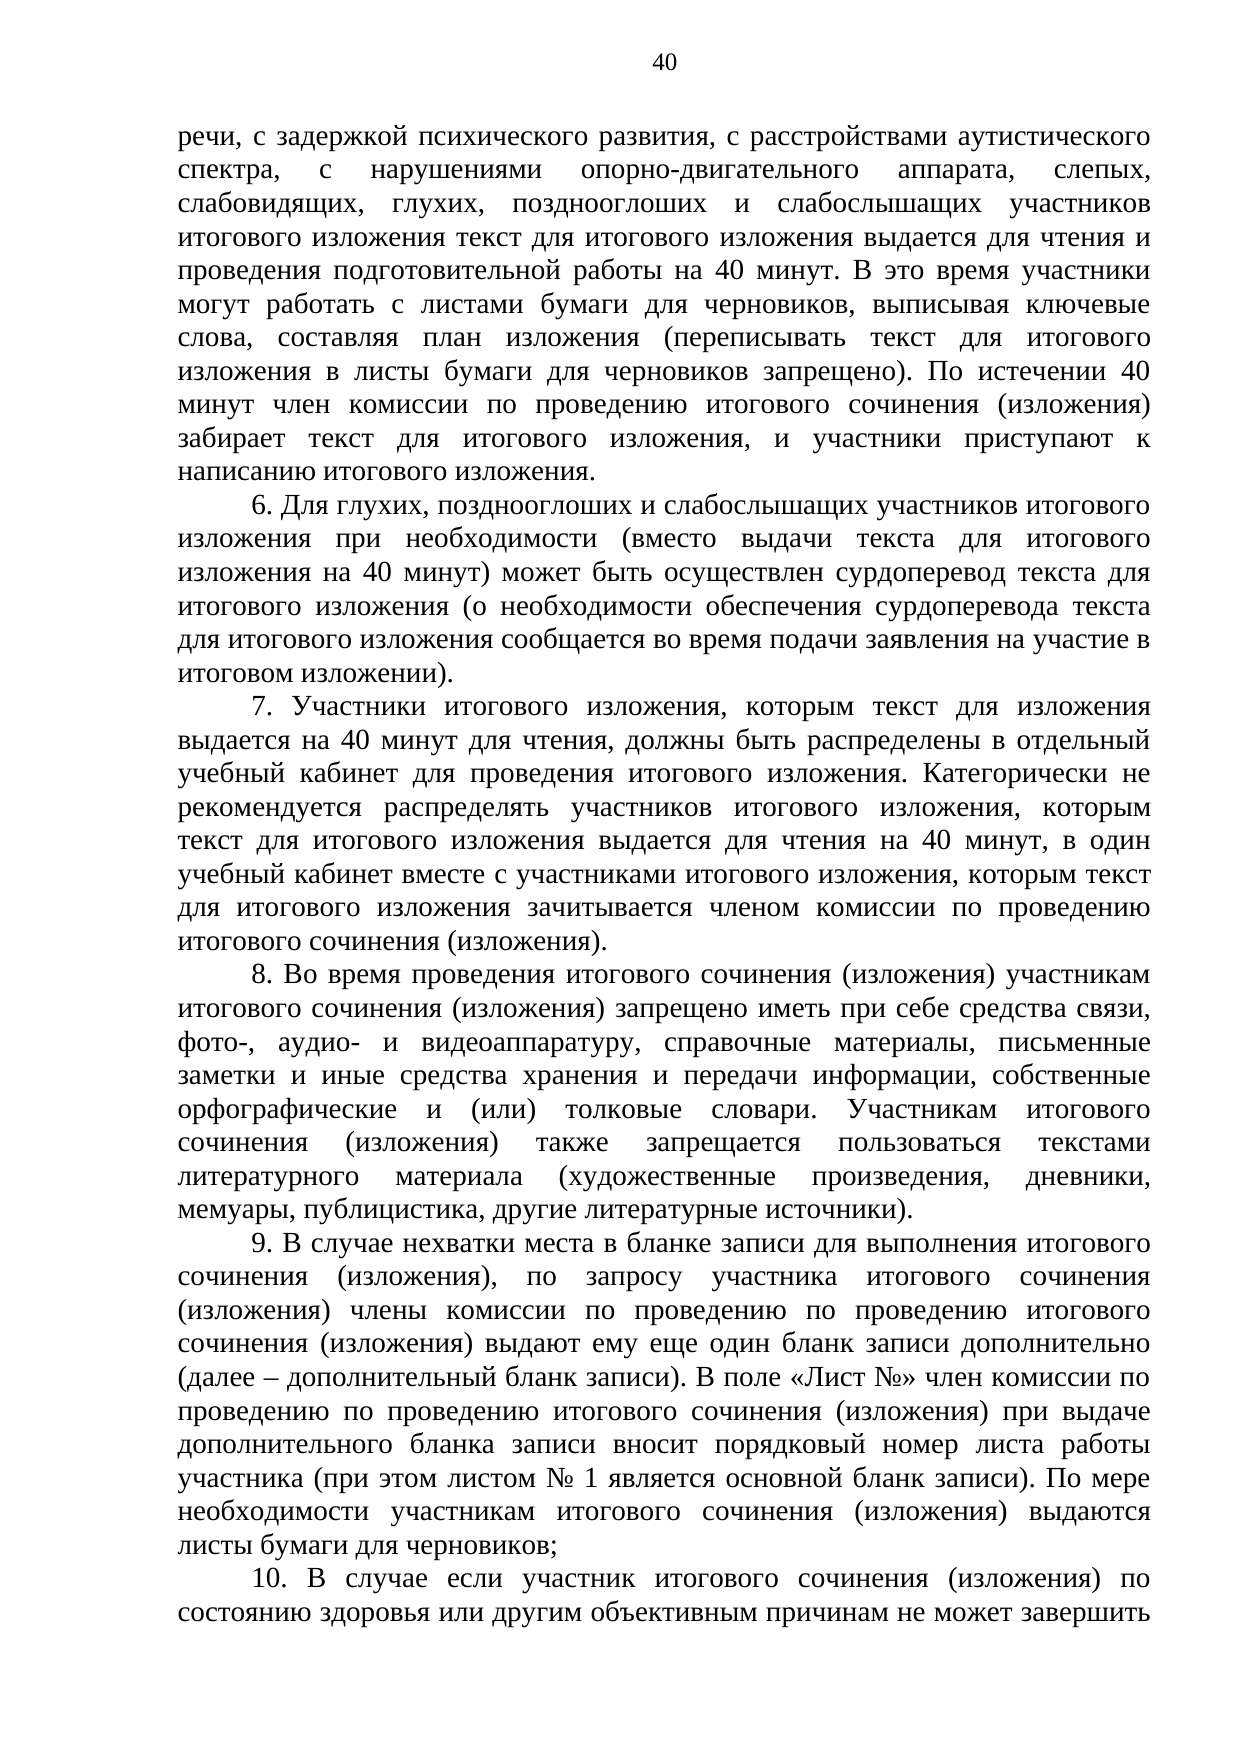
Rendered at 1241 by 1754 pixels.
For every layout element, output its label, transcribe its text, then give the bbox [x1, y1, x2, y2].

text 6. Для глухих, позднооглоших и слабослышащих участников итогового изложения при необходимости (вместо выдачи текста для итогового изложения на 40 минут) может быть осуществлен сурдоперевод текста для итогового изложения (о необходимости обеспечения сурдоперевода текста для итогового изложения сообщается во время подачи заявления на участие в итоговом изложении). [177, 487, 1152, 688]
text 7. Участники итогового изложения, которым текст для изложения выдается на 40 минут для чтения, должны быть распределены в отдельный учебный кабинет для проведения итогового изложения. Категорически не рекомендуется распределять участников итогового изложения, которым текст для итогового изложения выдается для чтения на 40 минут, в один учебный кабинет вместе с участниками итогового изложения, которым текст для итогового изложения зачитывается членом комиссии по проведению итогового сочинения (изложения). [177, 688, 1152, 957]
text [177, 1560, 1152, 1627]
text 9. В случае нехватки места в бланке записи для выполнения итогового сочинения (изложения), по запросу участника итогового сочинения (изложения) члены комиссии по проведению по проведению итогового сочинения (изложения) выдают ему еще один бланк записи дополнительно (далее – дополнительный бланк записи). В поле «Лист №» член комиссии по проведению по проведению итогового сочинения (изложения) при выдаче дополнительного бланка записи вносит порядковый номер листа работы участника (при этом листом № 1 является основной бланк записи). По мере необходимости участникам итогового сочинения (изложения) выдаются листы бумаги для черновиков; [177, 1225, 1152, 1560]
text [177, 118, 1152, 487]
text 8. Во время проведения итогового сочинения (изложения) участникам итогового сочинения (изложения) запрещено иметь при себе средства связи, фото-, аудио- и видеоаппаратуру, справочные материалы, письменные заметки и иные средства хранения и передачи информации, собственные орфографические и (или) толковые словари. Участникам итогового сочинения (изложения) также запрещается пользоваться текстами литературного материала (художественные произведения, дневники, мемуары, публицистика, другие литературные источники). [177, 957, 1152, 1225]
